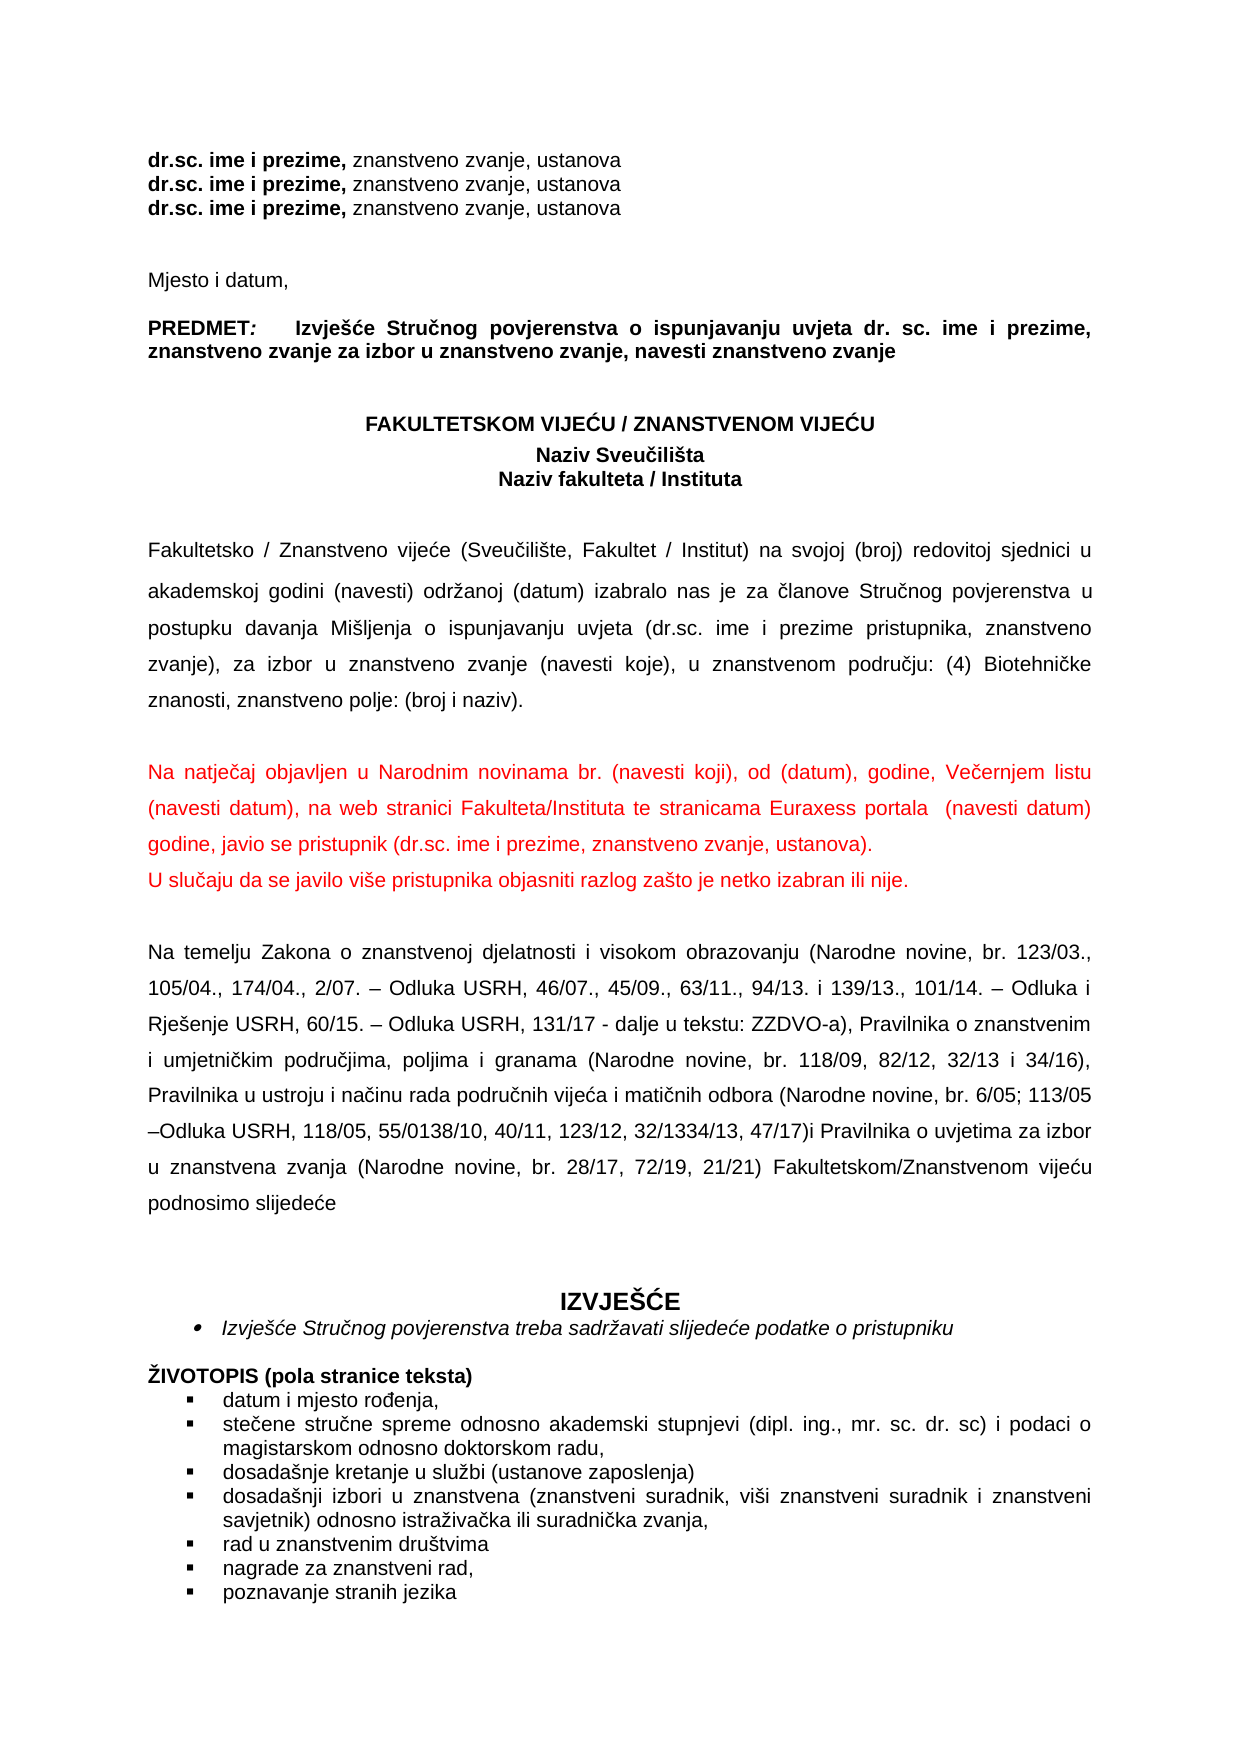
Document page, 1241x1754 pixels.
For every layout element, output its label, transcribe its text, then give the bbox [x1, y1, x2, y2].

list datum i mjesto rođenja, [185, 1388, 1093, 1412]
list dosadašnji izbori u znanstvena (znanstveni suradnik, viši znanstveni suradnik i znanstveni savjetnik) odnosno istraživačka ili suradnička zvanja, [185, 1484, 1093, 1532]
text Mjesto i datum, [148, 267, 1093, 291]
list dosadašnje kretanje u službi (ustanove zaposlenja) [185, 1460, 1093, 1484]
text PREDMET: Izvješće Stručnog povjerenstva o ispunjavanju uvjeta dr. sc. ime i prezime, znanstveno zvanje za izbor u znanstveno zvanje, navesti znanstveno zvanje [148, 315, 1093, 363]
text U slučaju da se javilo više pristupnika objasniti razlog zašto je netko izabran ili nije. [148, 868, 1093, 892]
list Na temelju Zakona o znanstvenoj djelatnosti i visokom obrazovanju (Narodne novine, br. 123/03., 105/04., 174/04., 2/07. – Odluka USRH, 46/07., 45/09., 63/11., 94/13. i 139/13., 101/14. – Odluka i Rješenje USRH, 60/15. – Odluka USRH, 131/17 - dalje u tekstu: ZZDVO-a), Pravilnika o znanstvenim i umjetničkim područjima, poljima i granama (Narodne novine, br. 118/09, 82/12, 32/13 i 34/16), Pravilnika u ustroju i načinu rada područnih vijeća i matičnih odbora (Narodne novine, br. 6/05; 113/05 –Odluka USRH, 118/05, 55/0138/10, 40/11, 123/12, 32/1334/13, 47/17)i Pravilnika o uvjetima za izbor u znanstvena zvanja (Narodne novine, br. 28/17, 72/19, 21/21) Fakultetskom/Znanstvenom vijeću podnosimo slijedeće [148, 939, 1093, 1215]
list poznavanje stranih jezika [185, 1580, 1093, 1604]
text IZVJEŠĆE [148, 1287, 1093, 1316]
text dr.sc. ime i prezime, znanstveno zvanje, ustanova [148, 196, 1093, 219]
list rad u znanstvenim društvima [185, 1532, 1093, 1556]
text Naziv Sveučilišta [148, 442, 1093, 466]
text dr.sc. ime i prezime, znanstveno zvanje, ustanova [148, 148, 1093, 172]
list Izvješće Stručnog povjerenstva treba sadržavati slijedeće podatke o pristupniku [192, 1316, 1093, 1340]
text Na natječaj objavljen u Narodnim novinama br. (navesti koji), od (datum), godine, Večernjem listu (navesti datum), na web stranici Fakulteta/Instituta te stranicama Euraxess portala (navesti datum) godine, javio se pristupnik (dr.sc. ime i prezime, znanstveno zvanje, ustanova). [148, 760, 1093, 856]
text Naziv fakulteta / Instituta [148, 466, 1093, 490]
text dr.sc. ime i prezime, znanstveno zvanje, ustanova [148, 172, 1093, 196]
list nagrade za znanstveni rad, [185, 1556, 1093, 1580]
list stečene stručne spreme odnosno akademski stupnjevi (dipl. ing., mr. sc. dr. sc) i podaci o magistarskom odnosno doktorskom radu, [185, 1412, 1093, 1460]
text FAKULTETSKOM VIJEĆU / ZNANSTVENOM VIJEĆU [148, 412, 1093, 436]
text Fakultetsko / Znanstveno vijeće (Sveučilište, Fakultet / Institut) na svojoj (broj) redovitoj sjednici u akademskoj godini (navesti) održanoj (datum) izabralo nas je za članove Stručnog povjerenstva u postupku davanja Mišljenja o ispunjavanju uvjeta (dr.sc. ime i prezime pristupnika, znanstveno zvanje), za izbor u znanstveno zvanje (navesti koje), u znanstvenom području: (4) Biotehničke znanosti, znanstveno polje: (broj i naziv). [148, 538, 1093, 712]
text ŽIVOTOPIS (pola stranice teksta) [148, 1364, 1093, 1388]
